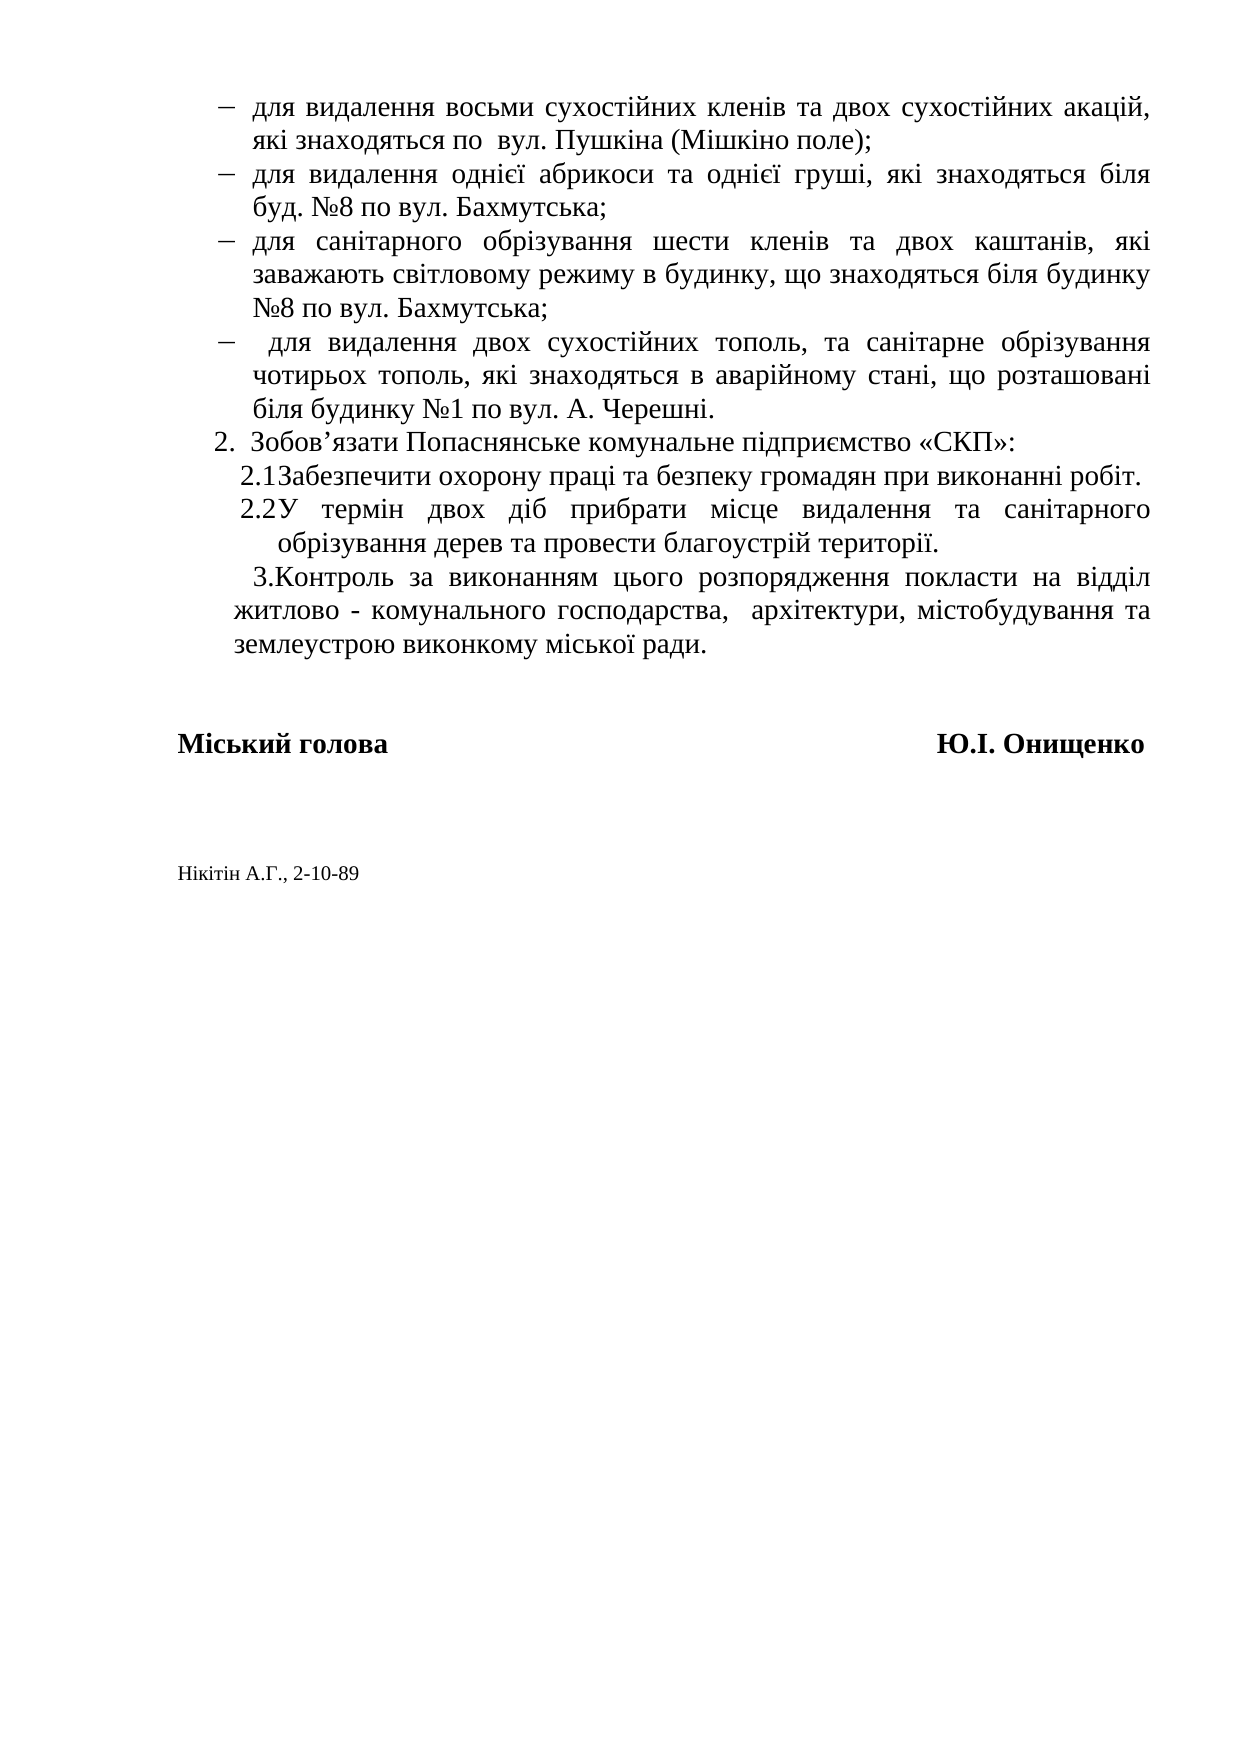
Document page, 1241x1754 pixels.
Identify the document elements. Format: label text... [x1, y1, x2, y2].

list для видалення восьми сухостійних кленів та двох сухостійних акацій, які знаходяться по вул. Пушкіна (Мішкіно поле); [215, 89, 1152, 156]
list для видалення двох сухостійних тополь, та санітарне обрізування чотирьох тополь, які знаходяться в аварійному стані, що розташовані біля будинку №1 по вул. А. Черешні. [215, 324, 1152, 424]
text 2. Зобов’язати Попаснянське комунальне підприємство «СКП»: [177, 424, 1152, 458]
list У термін двох діб прибрати місце видалення та санітарного обрізування дерев та провести благоустрій території. [240, 492, 1152, 559]
list для санітарного обрізування шести кленів та двох каштанів, які заважають світловому режиму в будинку, що знаходяться біля будинку №8 по вул. Бахмутська; [215, 223, 1152, 324]
text Міський голова Ю.І. Онищенко [177, 726, 1152, 760]
text 3.Контроль за виконанням цього розпорядження покласти на відділ житлово - комунального господарства, архітектури, містобудування та землеустрою виконкому міської ради. [177, 559, 1152, 659]
list Забезпечити охорону праці та безпеку громадян при виконанні робіт. [240, 458, 1152, 492]
text Нікітін А.Г., 2-10-89 [177, 861, 1152, 884]
list для видалення однієї абрикоси та однієї груші, які знаходяться біля буд. №8 по вул. Бахмутська; [215, 156, 1152, 223]
